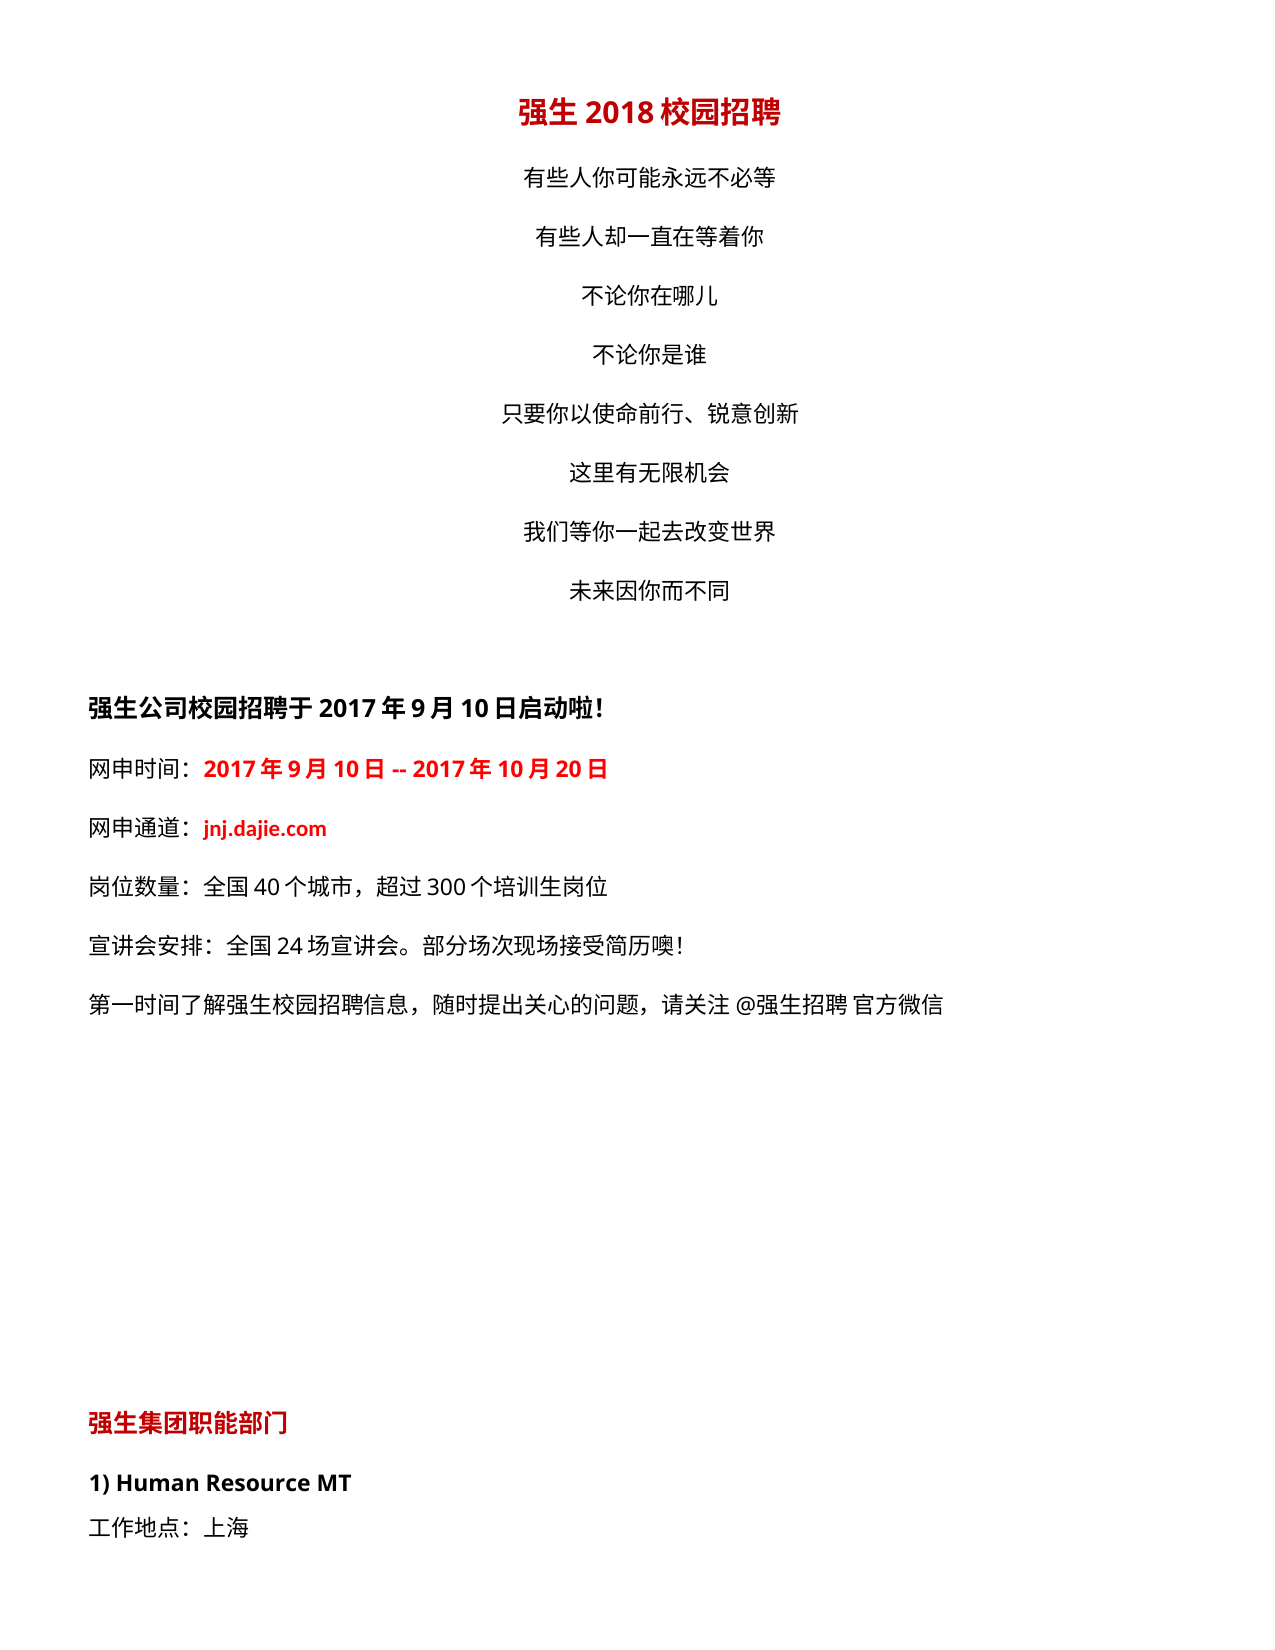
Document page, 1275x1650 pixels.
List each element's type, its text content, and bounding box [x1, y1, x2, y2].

text 1) Human Resource MT [89, 1466, 1211, 1498]
text 工作地点：上海 [89, 1510, 1211, 1543]
text 不论你是谁 [89, 337, 1211, 370]
text 宣讲会安排：全国24场宣讲会。部分场次现场接受简历噢！ [89, 928, 1211, 961]
text 网申通道：jnj.dajie.com [89, 810, 1211, 843]
text 强生2018校园招聘 [89, 89, 1211, 132]
text 第一时间了解强生校园招聘信息，随时提出关心的问题，请关注 @强生招聘 官方微信 [89, 987, 1211, 1021]
text 只要你以使命前行、锐意创新 [89, 396, 1211, 429]
text 我们等你一起去改变世界 [89, 514, 1211, 547]
text 强生公司校园招聘于2017年9月10日启动啦！ [89, 688, 1211, 724]
text 岗位数量：全国40个城市，超过300个培训生岗位 [89, 869, 1211, 902]
list 强生集团职能部门 [89, 1404, 1211, 1440]
text 这里有无限机会 [89, 455, 1211, 488]
text 未来因你而不同 [89, 573, 1211, 606]
text 有些人你可能永远不必等 [89, 160, 1211, 193]
text 网申时间：2017年9月10日 -- 2017年10月20日 [89, 751, 1211, 784]
text 有些人却一直在等着你 [89, 219, 1211, 252]
text 不论你在哪儿 [89, 278, 1211, 311]
